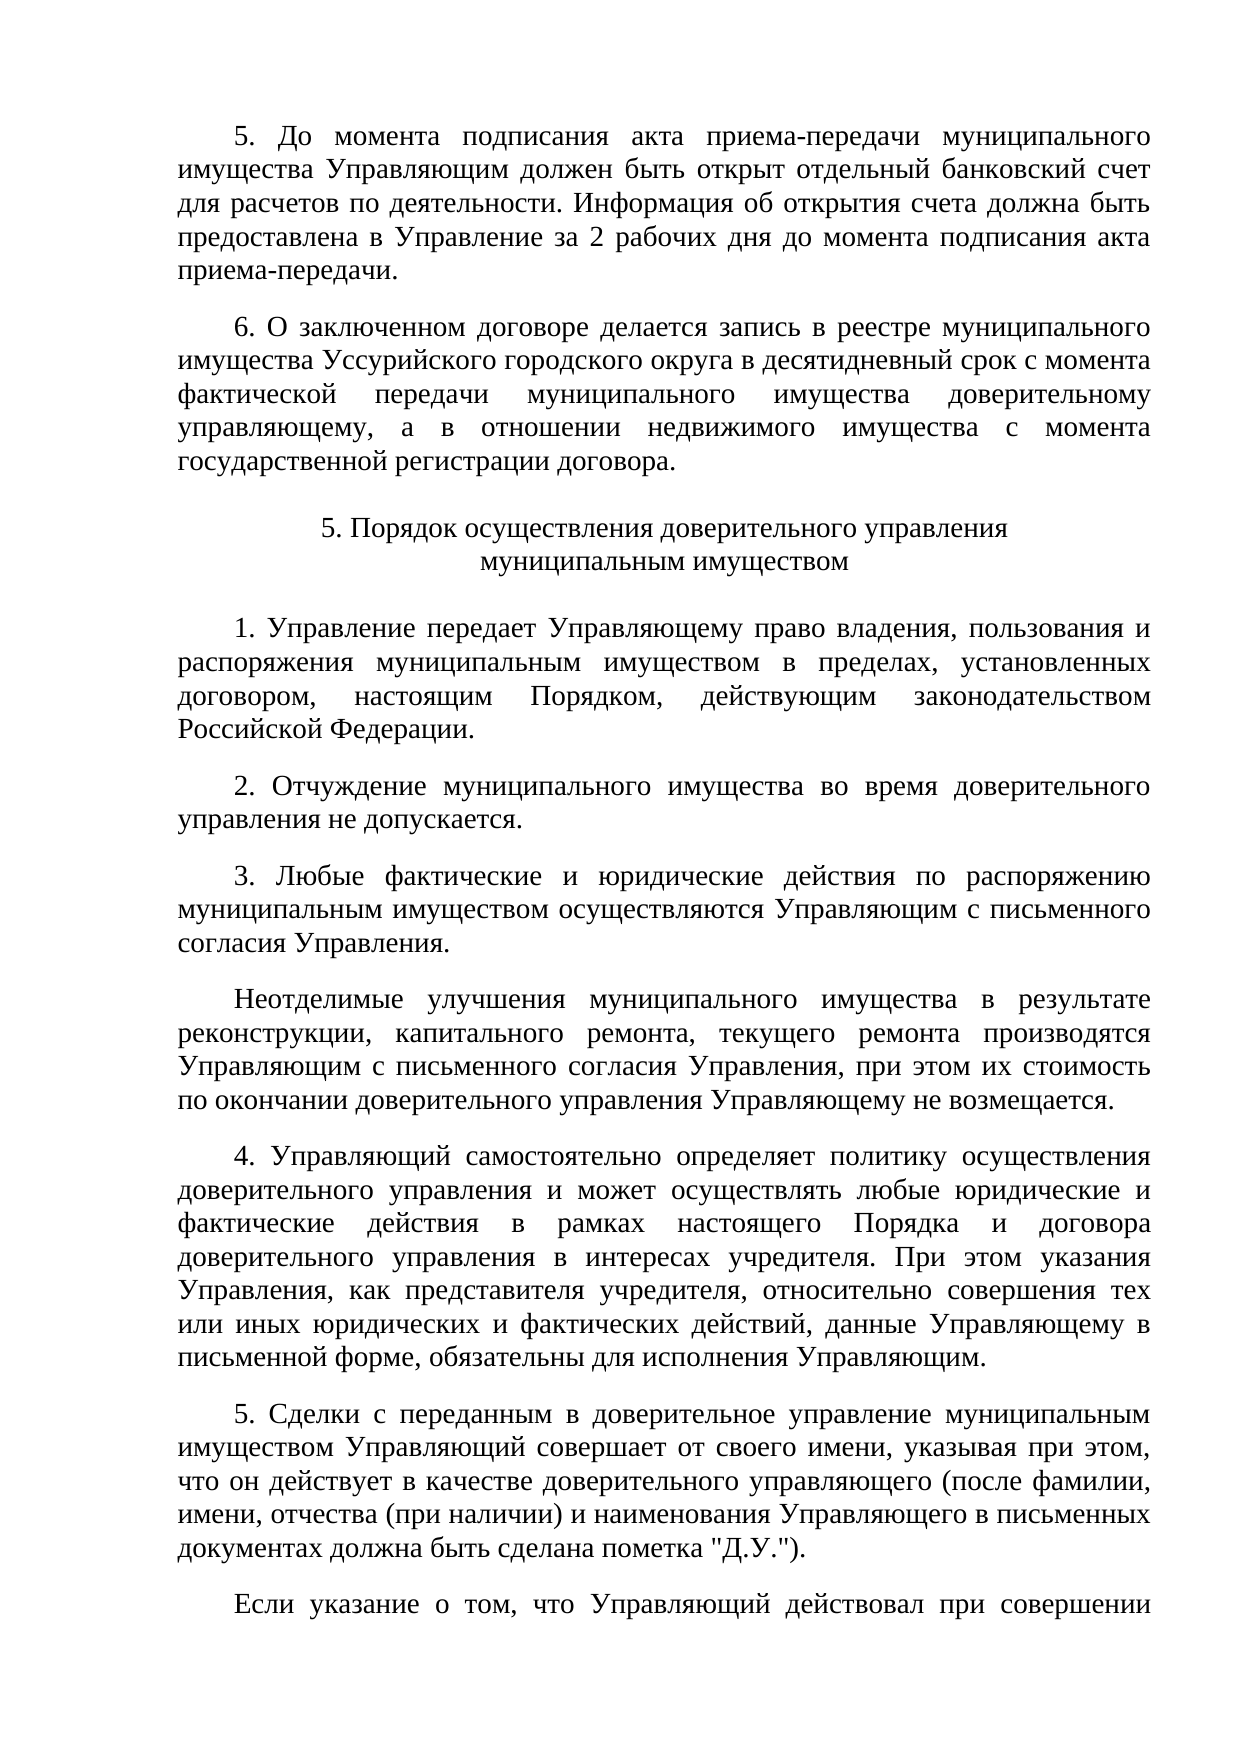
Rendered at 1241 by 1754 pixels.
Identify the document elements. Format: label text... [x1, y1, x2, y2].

text 3. Любые фактические и юридические действия по распоряжению муниципальным имуществом осуществляются Управляющим с письменного согласия Управления. [177, 858, 1152, 958]
text 6. О заключенном договоре делается запись в реестре муниципального имущества Уссурийского городского округа в десятидневный срок с момента фактической передачи муниципального имущества доверительному управляющему, а в отношении недвижимого имущества с момента государственной регистрации договора. [177, 309, 1152, 476]
text 5. Порядок осуществления доверительного управления [177, 510, 1152, 543]
text муниципальным имуществом [177, 543, 1152, 577]
text 5. До момента подписания акта приема-передачи муниципального имущества Управляющим должен быть открыт отдельный банковский счет для расчетов по деятельности. Информация об открытия счета должна быть предоставлена в Управление за 2 рабочих дня до момента подписания акта приема-передачи. [177, 118, 1152, 286]
text 2. Отчуждение муниципального имущества во время доверительного управления не допускается. [177, 768, 1152, 835]
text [177, 1587, 1152, 1620]
text Неотделимые улучшения муниципального имущества в результате реконструкции, капитального ремонта, текущего ремонта производятся Управляющим с письменного согласия Управления, при этом их стоимость по окончании доверительного управления Управляющему не возмещается. [177, 981, 1152, 1115]
text 1. Управление передает Управляющему право владения, пользования и распоряжения муниципальным имуществом в пределах, установленных договором, настоящим Порядком, действующим законодательством Российской Федерации. [177, 611, 1152, 745]
text 4. Управляющий самостоятельно определяет политику осуществления доверительного управления и может осуществлять любые юридические и фактические действия в рамках настоящего Порядка и договора доверительного управления в интересах учредителя. При этом указания Управления, как представителя учредителя, относительно совершения тех или иных юридических и фактических действий, данные Управляющему в письменной форме, обязательны для исполнения Управляющим. [177, 1138, 1152, 1373]
text 5. Сделки с переданным в доверительное управление муниципальным имуществом Управляющий совершает от своего имени, указывая при этом, что он действует в качестве доверительного управляющего (после фамилии, имени, отчества (при наличии) и наименования Управляющего в письменных документах должна быть сделана пометка "Д.У."). [177, 1396, 1152, 1564]
